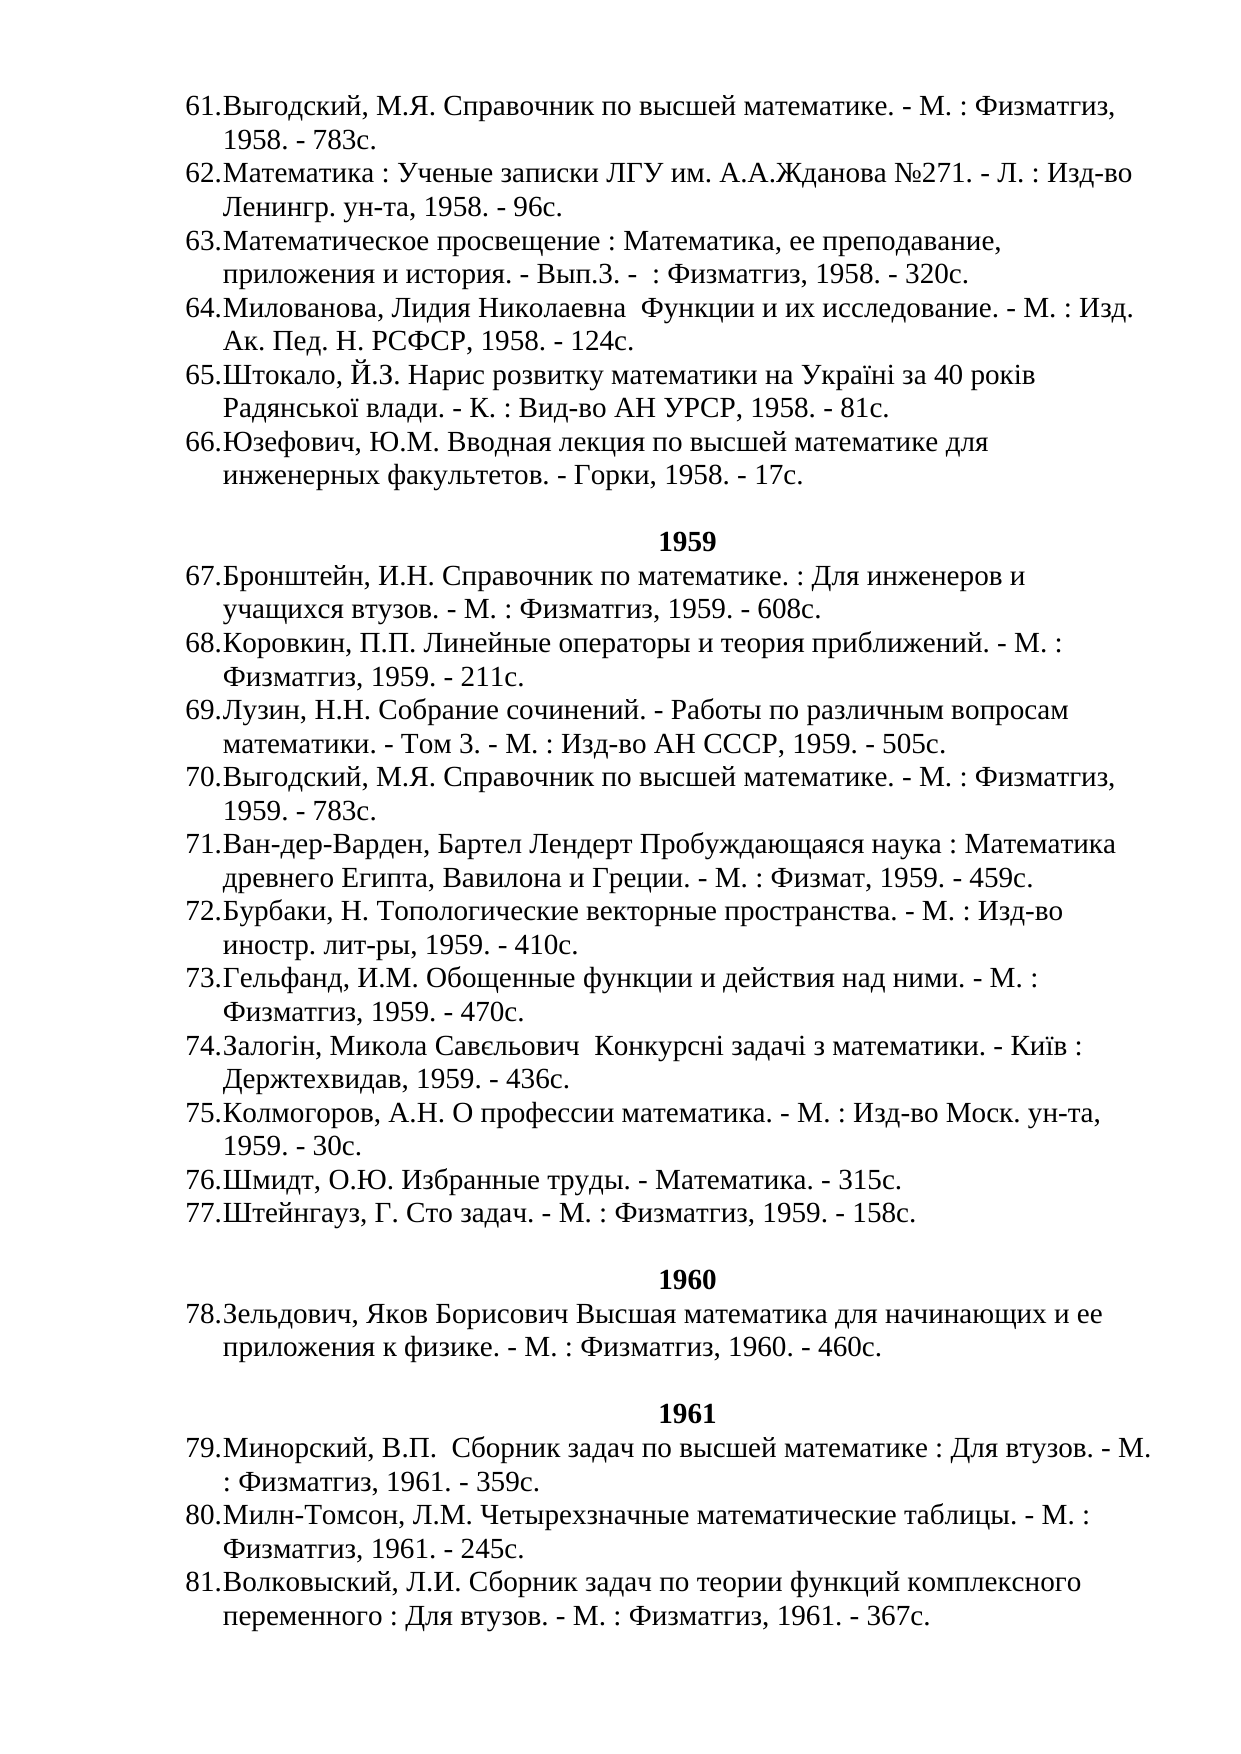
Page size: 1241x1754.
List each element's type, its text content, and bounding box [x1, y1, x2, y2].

list Выгодский, М.Я. Справочник по высшей математике. - М. : Физматгиз, 1958. - 783с. [185, 88, 1152, 156]
list Коровкин, П.П. Линейные операторы и теория приближений. - М. : Физматгиз, 1959. - 211с. [185, 625, 1152, 692]
list Бурбаки, Н. Топологические векторные пространства. - М. : Изд-во иностр. лит-ры, 1959. - 410с. [185, 893, 1152, 961]
list Штокало, Й.З. Нарис розвитку математики на Україні за 40 років Радянської влади. - К. : Вид-во АН УРСР, 1958. - 81с. [185, 357, 1152, 424]
list Лузин, Н.Н. Собрание сочинений. - Работы по различным вопросам математики. - Том 3. - М. : Изд-во АН СССР, 1959. - 505с. [185, 692, 1152, 759]
list 1959 [223, 524, 1152, 558]
list Минорский, В.П. Сборник задач по высшей математике : Для втузов. - М. : Физматгиз, 1961. - 359с. [185, 1430, 1152, 1497]
list Милн-Томсон, Л.М. Четырехзначные математические таблицы. - М. : Физматгиз, 1961. - 245с. [185, 1497, 1152, 1564]
list Милованова, Лидия Николаевна Функции и их исследование. - М. : Изд. Ак. Пед. Н. РСФСР, 1958. - 124с. [185, 290, 1152, 357]
list Бронштейн, И.Н. Справочник по математике. : Для инженеров и учащихся втузов. - М. : Физматгиз, 1959. - 608с. [185, 558, 1152, 625]
list Зельдович, Яков Борисович Высшая математика для начинающих и ее приложения к физике. - М. : Физматгиз, 1960. - 460с. [185, 1296, 1152, 1363]
list Математика : Ученые записки ЛГУ им. А.А.Жданова №271. - Л. : Изд-во Ленингр. ун-та, 1958. - 96с. [185, 156, 1152, 223]
list 1960 [223, 1262, 1152, 1296]
list Выгодский, М.Я. Справочник по высшей математике. - М. : Физматгиз, 1959. - 783с. [185, 759, 1152, 826]
list Залогін, Микола Савєльович Конкурсні задачі з математики. - Київ : Держтехвидав, 1959. - 436с. [185, 1028, 1152, 1095]
list Штейнгауз, Г. Сто задач. - М. : Физматгиз, 1959. - 158с. [185, 1195, 1152, 1229]
list Колмогоров, А.Н. О профессии математика. - М. : Изд-во Моск. ун-та, 1959. - 30с. [185, 1095, 1152, 1162]
list Ван-дер-Варден, Бартел Лендерт Пробуждающаяся наука : Математика древнего Египта, Вавилона и Греции. - М. : Физмат, 1959. - 459с. [185, 826, 1152, 893]
list Математическое просвещение : Математика, ее преподавание, приложения и история. - Вып.3. - : Физматгиз, 1958. - 320с. [185, 223, 1152, 290]
list Юзефович, Ю.М. Вводная лекция по высшей математике для инженерных факультетов. - Горки, 1958. - 17с. [185, 424, 1152, 491]
list Шмидт, О.Ю. Избранные труды. - Математика. - 315с. [185, 1162, 1152, 1195]
list 1961 [223, 1397, 1152, 1430]
list Гельфанд, И.М. Обощенные функции и действия над ними. - М. : Физматгиз, 1959. - 470с. [185, 961, 1152, 1028]
list Волковыский, Л.И. Сборник задач по теории функций комплексного переменного : Для втузов. - М. : Физматгиз, 1961. - 367с. [185, 1564, 1152, 1631]
